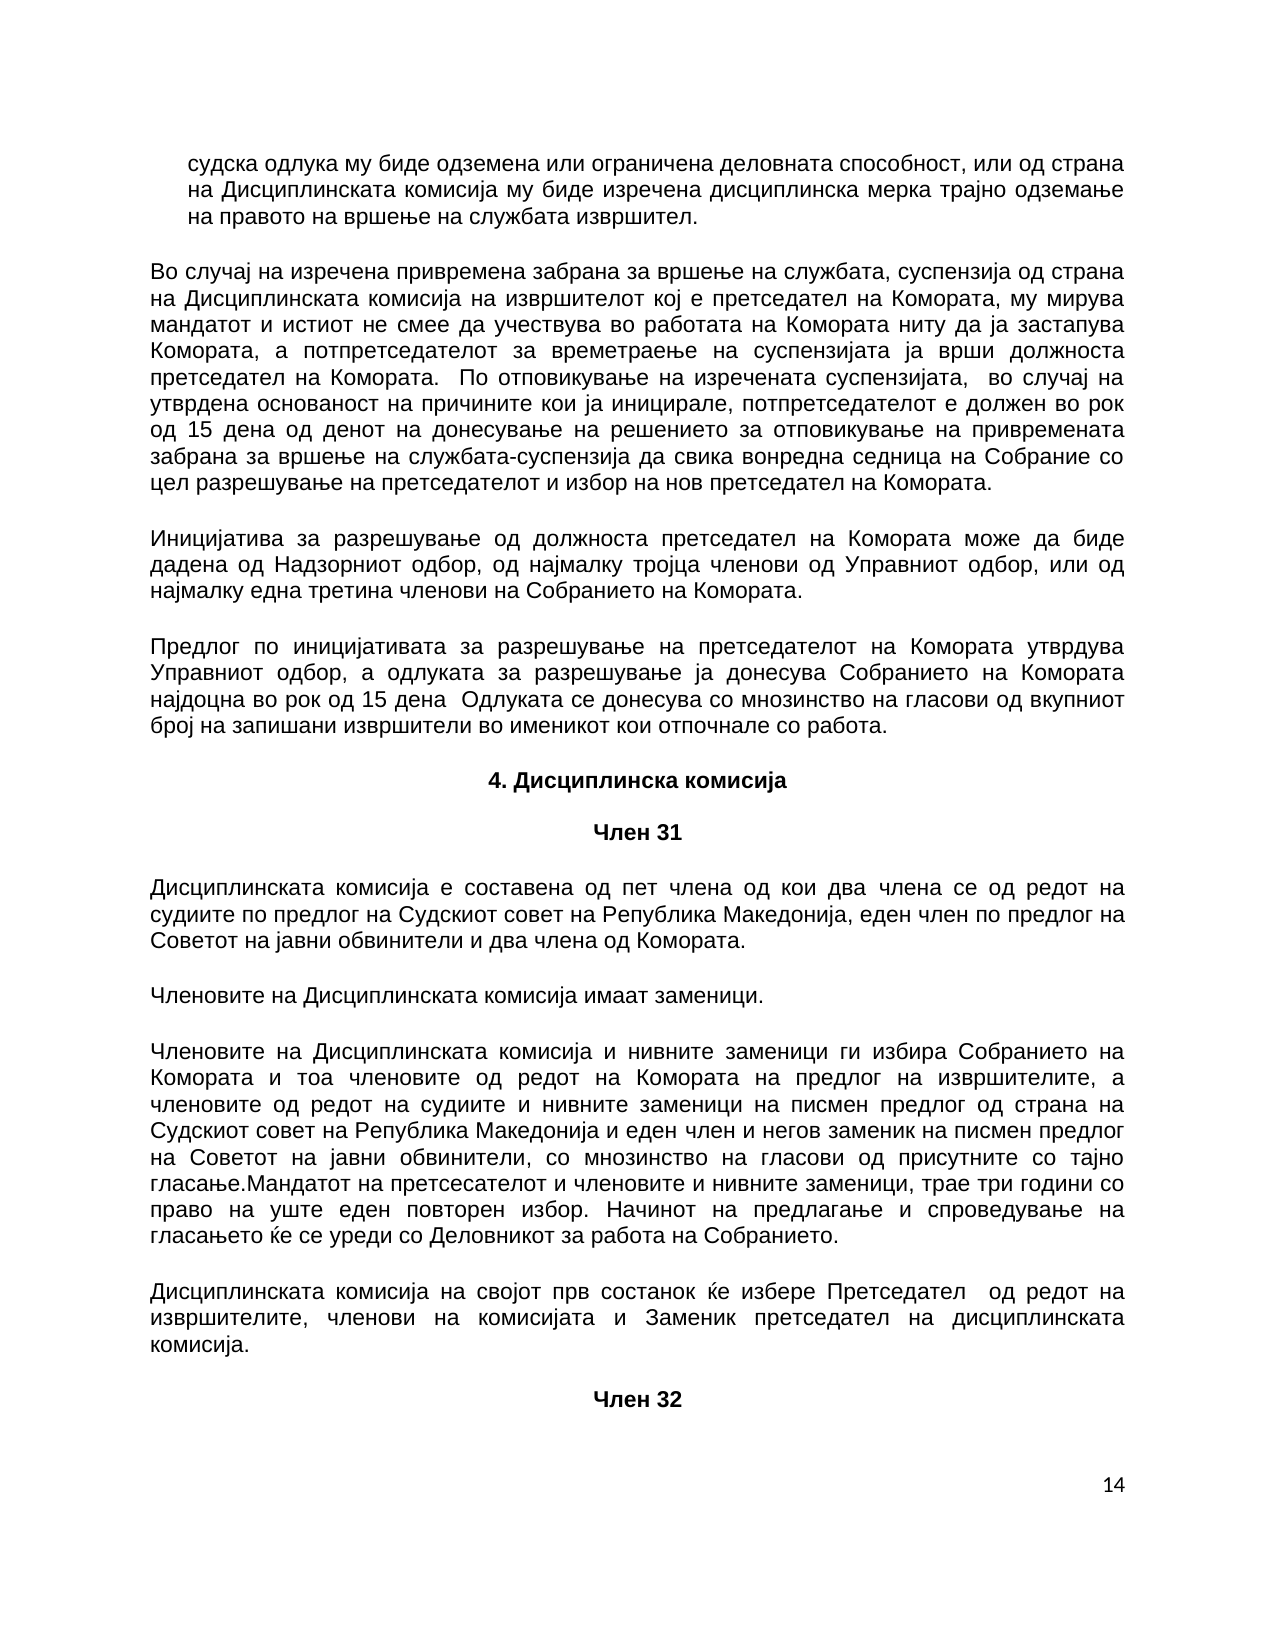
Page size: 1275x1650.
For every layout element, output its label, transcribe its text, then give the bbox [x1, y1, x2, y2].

text Членовите на Дисциплинската комисија и нивните заменици ги избира Собранието на Комората и тоа членовите од редот на Комората на предлог на извршителите, а членовите од редот на судиите и нивните заменици на писмен предлог од страна на Судскиот совет на Република Македонија и еден член и негов заменик на писмен предлог на Советот на јавни обвинители, со мнозинство на гласови од присутните со тајно гласање.Мандатот на претсесателот и членовите и нивните заменици, трае три години со право на уште еден повторен избор. Начинот на предлагање и спроведување на гласањето ќе се уреди со Деловникот за работа на Собранието. [150, 1038, 1125, 1249]
text Иницијатива за разрешување од должноста претседател на Комората може да биде дадена од Надзорниот одбор, од најмалку тројца членови од Управниот одбор, или од најмалку една третина членови на Собранието на Комората. [150, 524, 1125, 604]
text 4. Дисциплинска комисија [150, 767, 1125, 794]
text Предлог по иницијативата за разрешување на претседателот на Комората утврдува Управниот одбор, а одлуката за разрешување ја донесува Собранието на Комората најдоцна во рок од 15 дена Одлуката се донесува со мнозинство на гласови од вкупниот број на запишани извршители во именикот кои отпочнале со работа. [150, 633, 1125, 738]
text Во случај на изречена привремена забрана за вршење на службата, суспензија од страна на Дисциплинската комисија на извршителот кој е претседател на Комората, му мирува мандатот и истиот не смее да учествува во работата на Комората ниту да ја застапува Комората, а потпретседателот за времетраење на суспензијата ја врши должноста претседател на Комората. По отповикување на изречената суспензијата, во случај на утврдена основаност на причините кои ја иницирале, потпретседателот е должен во рок од 15 дена од денот на донесување на решението за отповикување на привремената забрана за вршење на службата-суспензија да свика вонредна седница на Собрание со цел разрешување на претседателот и избор на нов претседател на Комората. [150, 258, 1125, 495]
text Дисциплинската комисија е составена од пет члена од кои два члена се од редот на судиите по предлог на Судскиот совет на Република Македонија, еден член по предлог на Советот на јавни обвинители и два члена од Комората. [150, 874, 1125, 953]
text Член 31 [150, 819, 1125, 845]
text Член 32 [150, 1386, 1125, 1413]
text Дисциплинската комисија на својот прв состанок ќе избере Претседател од редот на извршителите, членови на комисијата и Заменик претседател на дисциплинската комисија. [150, 1278, 1125, 1357]
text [187, 150, 1125, 229]
text Членовите на Дисциплинската комисија имаат заменици. [150, 982, 1125, 1009]
